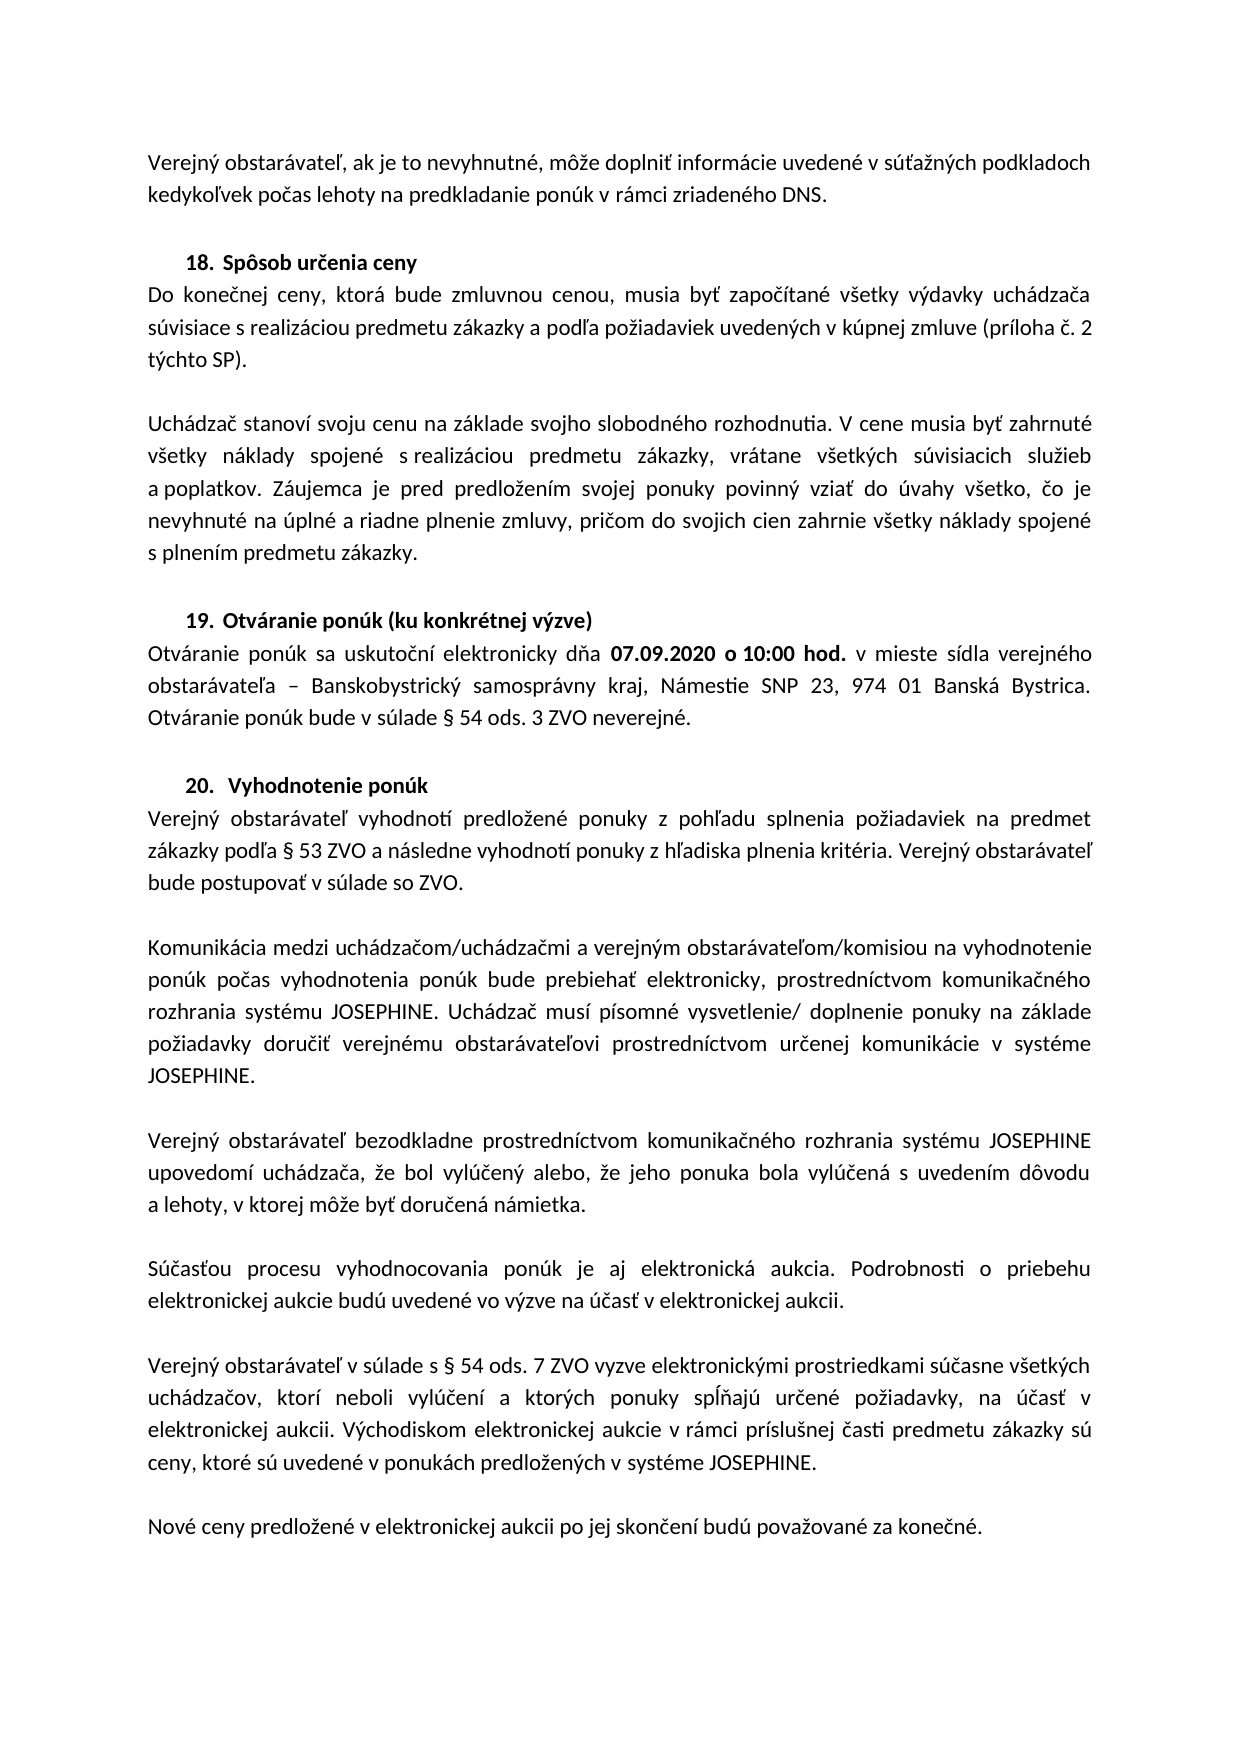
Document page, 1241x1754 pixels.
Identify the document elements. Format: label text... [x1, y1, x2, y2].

text Do konečnej ceny, ktorá bude zmluvnou cenou, musia byť započítané všetky výdavky uchádzača súvisiace s realizáciou predmetu zákazky a podľa požiadaviek uvedených v kúpnej zmluve (príloha č. 2 týchto SP). [148, 281, 1093, 373]
text Uchádzač stanoví svoju cenu na základe svojho slobodného rozhodnutia. V cene musia byť zahrnuté všetky náklady spojené s realizáciou predmetu zákazky, vrátane všetkých súvisiacich služieb a poplatkov. Záujemca je pred predložením svojej ponuky povinný vziať do úvahy všetko, čo je nevyhnuté na úplné a riadne plnenie zmluvy, pričom do svojich cien zahrnie všetky náklady spojené s plnením predmetu zákazky. [148, 409, 1093, 566]
text Nové ceny predložené v elektronickej aukcii po jej skončení budú považované za konečné. [148, 1512, 1093, 1540]
text Súčasťou procesu vyhodnocovania ponúk je aj elektronická aukcia. Podrobnosti o priebehu elektronickej aukcie budú uvedené vo výzve na účasť v elektronickej aukcii. [148, 1254, 1093, 1315]
text Verejný obstarávateľ, ak je to nevyhnutné, môže doplniť informácie uvedené v súťažných podkladoch kedykoľvek počas lehoty na predkladanie ponúk v rámci zriadeného DNS. [148, 148, 1093, 208]
text Verejný obstarávateľ vyhodnotí predložené ponuky z pohľadu splnenia požiadaviek na predmet zákazky podľa § 53 ZVO a následne vyhodnotí ponuky z hľadiska plnenia kritéria. Verejný obstarávateľ bude postupovať v súlade so ZVO. [148, 804, 1093, 896]
subtitle Spôsob určenia ceny [185, 248, 1093, 276]
text Verejný obstarávateľ v súlade s § 54 ods. 7 ZVO vyzve elektronickými prostriedkami súčasne všetkých uchádzačov, ktorí neboli vylúčení a ktorých ponuky spĺňajú určené požiadavky, na účasť v elektronickej aukcii. Východiskom elektronickej aukcie v rámci príslušnej časti predmetu zákazky sú ceny, ktoré sú uvedené v ponukách predložených v systéme JOSEPHINE. [148, 1351, 1093, 1476]
list Otváranie ponúk sa uskutoční elektronicky dňa 07.09.2020 o 10:00 hod. v mieste sídla verejného obstarávateľa – Banskobystrický samosprávny kraj, Námestie SNP 23, 974 01 Banská Bystrica. Otváranie ponúk bude v súlade § 54 ods. 3 ZVO neverejné. [148, 639, 1093, 731]
subtitle Otváranie ponúk (ku konkrétnej výzve) [185, 607, 1093, 634]
subtitle Vyhodnotenie ponúk [185, 772, 1093, 800]
list Komunikácia medzi uchádzačom/uchádzačmi a verejným obstarávateľom/komisiou na vyhodnotenie ponúk počas vyhodnotenia ponúk bude prebiehať elektronicky, prostredníctvom komunikačného rozhrania systému JOSEPHINE. Uchádzač musí písomné vysvetlenie/ doplnenie ponuky na základe požiadavky doručiť verejnému obstarávateľovi prostredníctvom určenej komunikácie v systéme JOSEPHINE. [148, 933, 1093, 1089]
list Verejný obstarávateľ bezodkladne prostredníctvom komunikačného rozhrania systému JOSEPHINE upovedomí uchádzača, že bol vylúčený alebo, že jeho ponuka bola vylúčená s uvedením dôvodu a lehoty, v ktorej môže byť doručená námietka. [148, 1126, 1093, 1218]
